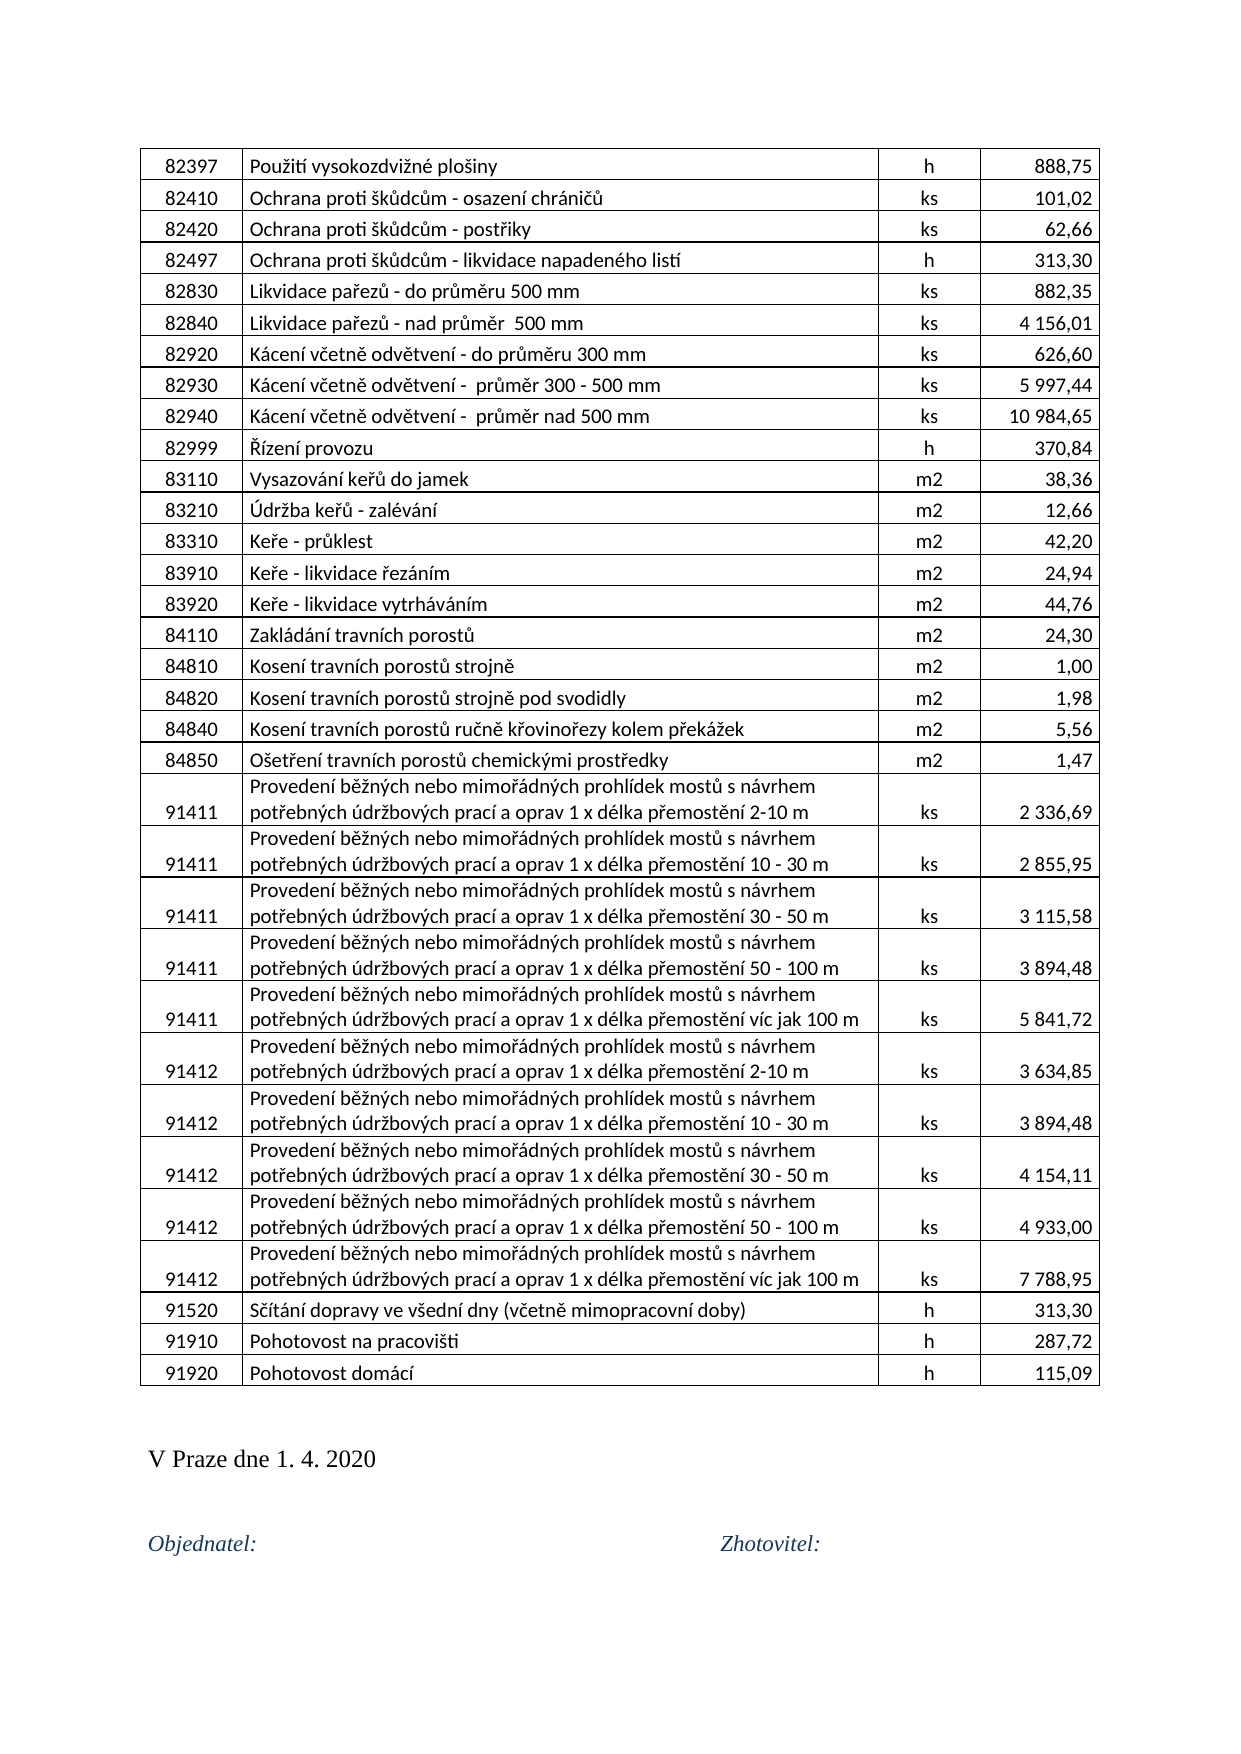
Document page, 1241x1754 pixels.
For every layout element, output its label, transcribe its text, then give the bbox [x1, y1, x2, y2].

table_cell m2 [879, 618, 980, 648]
table_cell 91910 [141, 1324, 242, 1354]
table_cell m2 [879, 555, 980, 585]
table_cell Provedení běžných nebo mimořádných prohlídek mostů s návrhem potřebných údržbových prací a oprav 1 x délka přemostění víc jak 100 m [243, 1241, 878, 1291]
table_cell Keře - průklest [243, 524, 878, 554]
table_cell Vysazování keřů do jamek [243, 461, 878, 491]
table_cell h [879, 1293, 980, 1323]
table_cell 101,02 [981, 180, 1099, 210]
table_cell 115,09 [981, 1355, 1099, 1385]
table_cell 3 634,85 [981, 1033, 1099, 1084]
table_cell Keře - likvidace řezáním [243, 555, 878, 585]
table_cell Likvidace pařezů - nad průměr 500 mm [243, 305, 878, 335]
table_cell 82397 [141, 149, 242, 179]
table_cell 313,30 [981, 243, 1099, 273]
table_cell Pohotovost na pracovišti [243, 1324, 878, 1354]
table_cell ks [879, 1241, 980, 1291]
table_cell ks [879, 336, 980, 366]
table_cell m2 [879, 586, 980, 616]
table_cell ks [879, 774, 980, 824]
table_cell 82999 [141, 430, 242, 460]
table_cell Kácení včetně odvětvení - průměr 300 - 500 mm [243, 368, 878, 398]
table_cell 44,76 [981, 586, 1099, 616]
table_cell Keře - likvidace vytrháváním [243, 586, 878, 616]
table_cell 287,72 [981, 1324, 1099, 1354]
table_cell 24,94 [981, 555, 1099, 585]
table_cell Ošetření travních porostů chemickými prostředky [243, 743, 878, 773]
table_cell 3 894,48 [981, 1085, 1099, 1136]
table_cell 91520 [141, 1293, 242, 1323]
table_cell 12,66 [981, 493, 1099, 523]
table_cell h [879, 149, 980, 179]
table_cell ks [879, 878, 980, 928]
table_cell 42,20 [981, 524, 1099, 554]
table_cell Provedení běžných nebo mimořádných prohlídek mostů s návrhem potřebných údržbových prací a oprav 1 x délka přemostění 50 - 100 m [243, 1189, 878, 1239]
table_cell m2 [879, 680, 980, 710]
table_cell 82497 [141, 243, 242, 273]
table_cell Řízení provozu [243, 430, 878, 460]
table_cell 38,36 [981, 461, 1099, 491]
table_cell h [879, 243, 980, 273]
table_cell Ochrana proti škůdcům - postřiky [243, 211, 878, 241]
text Objednatel: Zhotovitel: [148, 1530, 1093, 1556]
table_cell 24,30 [981, 618, 1099, 648]
table_cell m2 [879, 493, 980, 523]
table_cell Použití vysokozdvižné plošiny [243, 149, 878, 179]
table_cell 83210 [141, 493, 242, 523]
table_cell 84110 [141, 618, 242, 648]
table_cell Sčítání dopravy ve všední dny (včetně mimopracovní doby) [243, 1293, 878, 1323]
table_cell m2 [879, 711, 980, 741]
table_cell Kácení včetně odvětvení - do průměru 300 mm [243, 336, 878, 366]
table_cell 91411 [141, 774, 242, 824]
table_cell 4 933,00 [981, 1189, 1099, 1239]
table_cell Provedení běžných nebo mimořádných prohlídek mostů s návrhem potřebných údržbových prací a oprav 1 x délka přemostění 30 - 50 m [243, 878, 878, 928]
table_cell ks [879, 1085, 980, 1136]
table_cell 82920 [141, 336, 242, 366]
table_cell ks [879, 1033, 980, 1084]
table_cell 91412 [141, 1189, 242, 1239]
table_cell Zakládání travních porostů [243, 618, 878, 648]
table_cell 82410 [141, 180, 242, 210]
table_cell 91412 [141, 1137, 242, 1188]
table_cell Provedení běžných nebo mimořádných prohlídek mostů s návrhem potřebných údržbových prací a oprav 1 x délka přemostění 2-10 m [243, 1033, 878, 1084]
table_cell 82930 [141, 368, 242, 398]
table_cell 83110 [141, 461, 242, 491]
table_cell 91412 [141, 1241, 242, 1291]
table_cell 83920 [141, 586, 242, 616]
table_cell 83310 [141, 524, 242, 554]
table_cell 10 984,65 [981, 399, 1099, 429]
table_cell ks [879, 368, 980, 398]
table_cell 4 156,01 [981, 305, 1099, 335]
table_cell h [879, 430, 980, 460]
table_cell 82420 [141, 211, 242, 241]
table_cell 91412 [141, 1033, 242, 1084]
table_cell 82840 [141, 305, 242, 335]
table_cell 4 154,11 [981, 1137, 1099, 1188]
table_cell 84820 [141, 680, 242, 710]
table_cell 3 115,58 [981, 878, 1099, 928]
table_cell 91412 [141, 1085, 242, 1136]
table_cell Likvidace pařezů - do průměru 500 mm [243, 274, 878, 304]
table_cell h [879, 1355, 980, 1385]
table_cell 91411 [141, 981, 242, 1032]
table_cell Provedení běžných nebo mimořádných prohlídek mostů s návrhem potřebných údržbových prací a oprav 1 x délka přemostění 2-10 m [243, 774, 878, 824]
table_cell 84850 [141, 743, 242, 773]
table_cell 84840 [141, 711, 242, 741]
table_cell Provedení běžných nebo mimořádných prohlídek mostů s návrhem potřebných údržbových prací a oprav 1 x délka přemostění 10 - 30 m [243, 826, 878, 876]
table_cell ks [879, 981, 980, 1032]
text V Praze dne 1. 4. 2020 [148, 1444, 1093, 1472]
table_cell 2 855,95 [981, 826, 1099, 876]
table_cell Provedení běžných nebo mimořádných prohlídek mostů s návrhem potřebných údržbových prací a oprav 1 x délka přemostění víc jak 100 m [243, 981, 878, 1032]
table_cell 1,98 [981, 680, 1099, 710]
table_cell 1,00 [981, 649, 1099, 679]
table_cell 7 788,95 [981, 1241, 1099, 1291]
table_cell Kosení travních porostů ručně křovinořezy kolem překážek [243, 711, 878, 741]
table_cell Provedení běžných nebo mimořádných prohlídek mostů s návrhem potřebných údržbových prací a oprav 1 x délka přemostění 30 - 50 m [243, 1137, 878, 1188]
table_cell 313,30 [981, 1293, 1099, 1323]
table_cell 91411 [141, 878, 242, 928]
table_cell 62,66 [981, 211, 1099, 241]
table_cell 5 997,44 [981, 368, 1099, 398]
table_cell Provedení běžných nebo mimořádných prohlídek mostů s návrhem potřebných údržbových prací a oprav 1 x délka přemostění 10 - 30 m [243, 1085, 878, 1136]
table_cell Pohotovost domácí [243, 1355, 878, 1385]
table_cell m2 [879, 743, 980, 773]
table_cell ks [879, 211, 980, 241]
table_cell 91920 [141, 1355, 242, 1385]
table_cell 82940 [141, 399, 242, 429]
table_cell Ochrana proti škůdcům - osazení chráničů [243, 180, 878, 210]
table_cell ks [879, 1189, 980, 1239]
table_cell 83910 [141, 555, 242, 585]
table_cell 84810 [141, 649, 242, 679]
table_cell Ochrana proti škůdcům - likvidace napadeného listí [243, 243, 878, 273]
table_cell 888,75 [981, 149, 1099, 179]
table_cell m2 [879, 649, 980, 679]
table_cell Provedení běžných nebo mimořádných prohlídek mostů s návrhem potřebných údržbových prací a oprav 1 x délka přemostění 50 - 100 m [243, 929, 878, 980]
table_cell ks [879, 305, 980, 335]
table_cell m2 [879, 461, 980, 491]
table_cell 626,60 [981, 336, 1099, 366]
table_cell Kosení travních porostů strojně pod svodidly [243, 680, 878, 710]
table_cell h [879, 1324, 980, 1354]
table_cell 1,47 [981, 743, 1099, 773]
table_cell 3 894,48 [981, 929, 1099, 980]
table_cell ks [879, 274, 980, 304]
table_cell 91411 [141, 929, 242, 980]
table_cell ks [879, 826, 980, 876]
table_cell m2 [879, 524, 980, 554]
table_cell Kácení včetně odvětvení - průměr nad 500 mm [243, 399, 878, 429]
table_cell Kosení travních porostů strojně [243, 649, 878, 679]
table_cell Údržba keřů - zalévání [243, 493, 878, 523]
table_cell ks [879, 399, 980, 429]
table_cell 82830 [141, 274, 242, 304]
table_cell 882,35 [981, 274, 1099, 304]
table_cell 5,56 [981, 711, 1099, 741]
table_cell ks [879, 180, 980, 210]
table_cell 2 336,69 [981, 774, 1099, 824]
table_cell 5 841,72 [981, 981, 1099, 1032]
table_cell ks [879, 929, 980, 980]
table_cell ks [879, 1137, 980, 1188]
table_cell 370,84 [981, 430, 1099, 460]
table_cell 91411 [141, 826, 242, 876]
